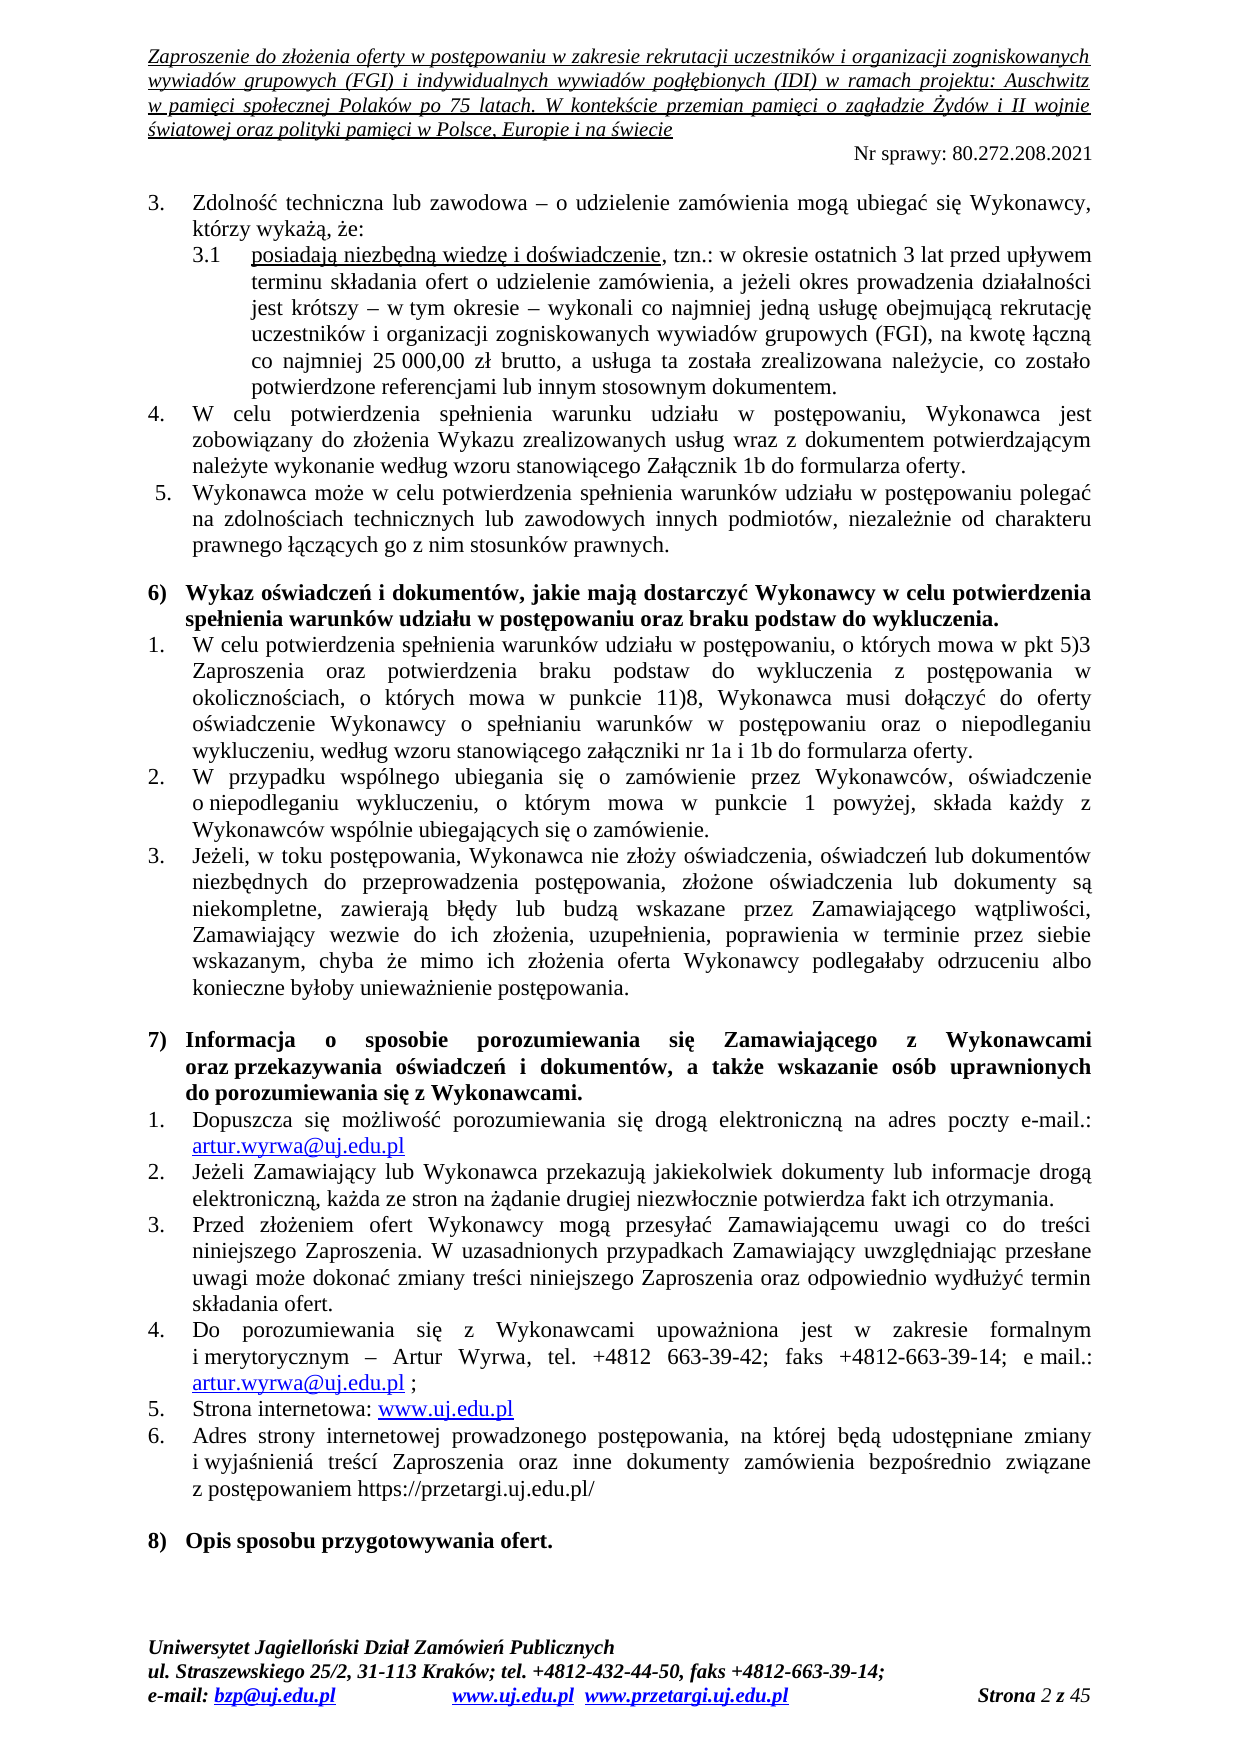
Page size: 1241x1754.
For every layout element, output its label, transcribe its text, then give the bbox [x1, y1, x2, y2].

list Do porozumiewania się z Wykonawcami upoważniona jest w zakresie formalnym i merytorycznym – Artur Wyrwa, tel. +4812 663-39-42; faks +4812-663-39-14; e mail.: artur.wyrwa@uj.edu.pl ; [148, 1316, 1093, 1396]
text 3.1 posiadają niezbędną wiedzę i doświadczenie, tzn.: w okresie ostatnich 3 lat przed upływem terminu składania ofert o udzielenie zamówienia, a jeżeli okres prowadzenia działalności jest krótszy – w tym okresie – wykonali co najmniej jedną usługę obejmującą rekrutację uczestników i organizacji zogniskowanych wywiadów grupowych (FGI), na kwotę łączną co najmniej 25 000,00 zł brutto, a usługa ta została zrealizowana należycie, co zostało potwierdzone referencjami lub innym stosownym dokumentem. [192, 241, 1093, 399]
list W przypadku wspólnego ubiegania się o zamówienie przez Wykonawców, oświadczenie o niepodleganiu wykluczeniu, o którym mowa w punkcie 1 powyżej, składa każdy z Wykonawców wspólnie ubiegających się o zamówienie. [148, 763, 1093, 842]
list Wykonawca może w celu potwierdzenia spełnienia warunków udziału w postępowaniu polegać na zdolnościach technicznych lub zawodowych innych podmiotów, niezależnie od charakteru prawnego łączących go z nim stosunków prawnych. [154, 479, 1093, 558]
list Informacja o sposobie porozumiewania się Zamawiającego z Wykonawcami oraz przekazywania oświadczeń i dokumentów, a także wskazanie osób uprawnionych do porozumiewania się z Wykonawcami. [148, 1027, 1093, 1106]
list Dopuszcza się możliwość porozumiewania się drogą elektroniczną na adres poczty e-mail.: artur.wyrwa@uj.edu.pl [148, 1106, 1093, 1158]
list Jeżeli Zamawiający lub Wykonawca przekazują jakiekolwiek dokumenty lub informacje drogą elektroniczną, każda ze stron na żądanie drugiej niezwłocznie potwierdza fakt ich otrzymania. [148, 1158, 1093, 1211]
list Adres strony internetowej prowadzonego postępowania, na której będą udostępniane zmiany i wyjaśnieniá treścí Zaproszenia oraz inne dokumenty zamówienia bezpośrednio związane z postępowaniem https://przetargi.uj.edu.pl/ [148, 1422, 1093, 1501]
list Zdolność techniczna lub zawodowa – o udzielenie zamówienia mogą ubiegać się Wykonawcy, którzy wykażą, że: [148, 189, 1093, 241]
text 4. W celu potwierdzenia spełnienia warunku udziału w postępowaniu, Wykonawca jest zobowiązany do złożenia Wykazu zrealizowanych usług wraz z dokumentem potwierdzającym należyte wykonanie według wzoru stanowiącego Załącznik 1b do formularza oferty. [148, 399, 1093, 479]
list Wykaz oświadczeń i dokumentów, jakie mają dostarczyć Wykonawcy w celu potwierdzenia spełnienia warunków udziału w postępowaniu oraz braku podstaw do wykluczenia. [148, 578, 1093, 631]
list Strona internetowa: www.uj.edu.pl [148, 1396, 1093, 1422]
list Jeżeli, w toku postępowania, Wykonawca nie złoży oświadczenia, oświadczeń lub dokumentów niezbędnych do przeprowadzenia postępowania, złożone oświadczenia lub dokumenty są niekompletne, zawierają błędy lub budzą wskazane przez Zamawiającego wątpliwości, Zamawiający wezwie do ich złożenia, uzupełnienia, poprawienia w terminie przez siebie wskazanym, chyba że mimo ich złożenia oferta Wykonawcy podlegałaby odrzuceniu albo konieczne byłoby unieważnienie postępowania. [148, 842, 1093, 1000]
list W celu potwierdzenia spełnienia warunków udziału w postępowaniu, o których mowa w pkt 5)3 Zaproszenia oraz potwierdzenia braku podstaw do wykluczenia z postępowania w okolicznościach, o których mowa w punkcie 11)8, Wykonawca musi dołączyć do oferty oświadczenie Wykonawcy o spełnianiu warunków w postępowaniu oraz o niepodleganiu wykluczeniu, według wzoru stanowiącego załączniki nr 1a i 1b do formularza oferty. [148, 631, 1093, 763]
list Opis sposobu przygotowywania ofert. [148, 1527, 1093, 1554]
list Przed złożeniem ofert Wykonawcy mogą przesyłać Zamawiającemu uwagi co do treści niniejszego Zaproszenia. W uzasadnionych przypadkach Zamawiający uwzględniając przesłane uwagi może dokonać zmiany treści niniejszego Zaproszenia oraz odpowiednio wydłużyć termin składania ofert. [148, 1211, 1093, 1316]
